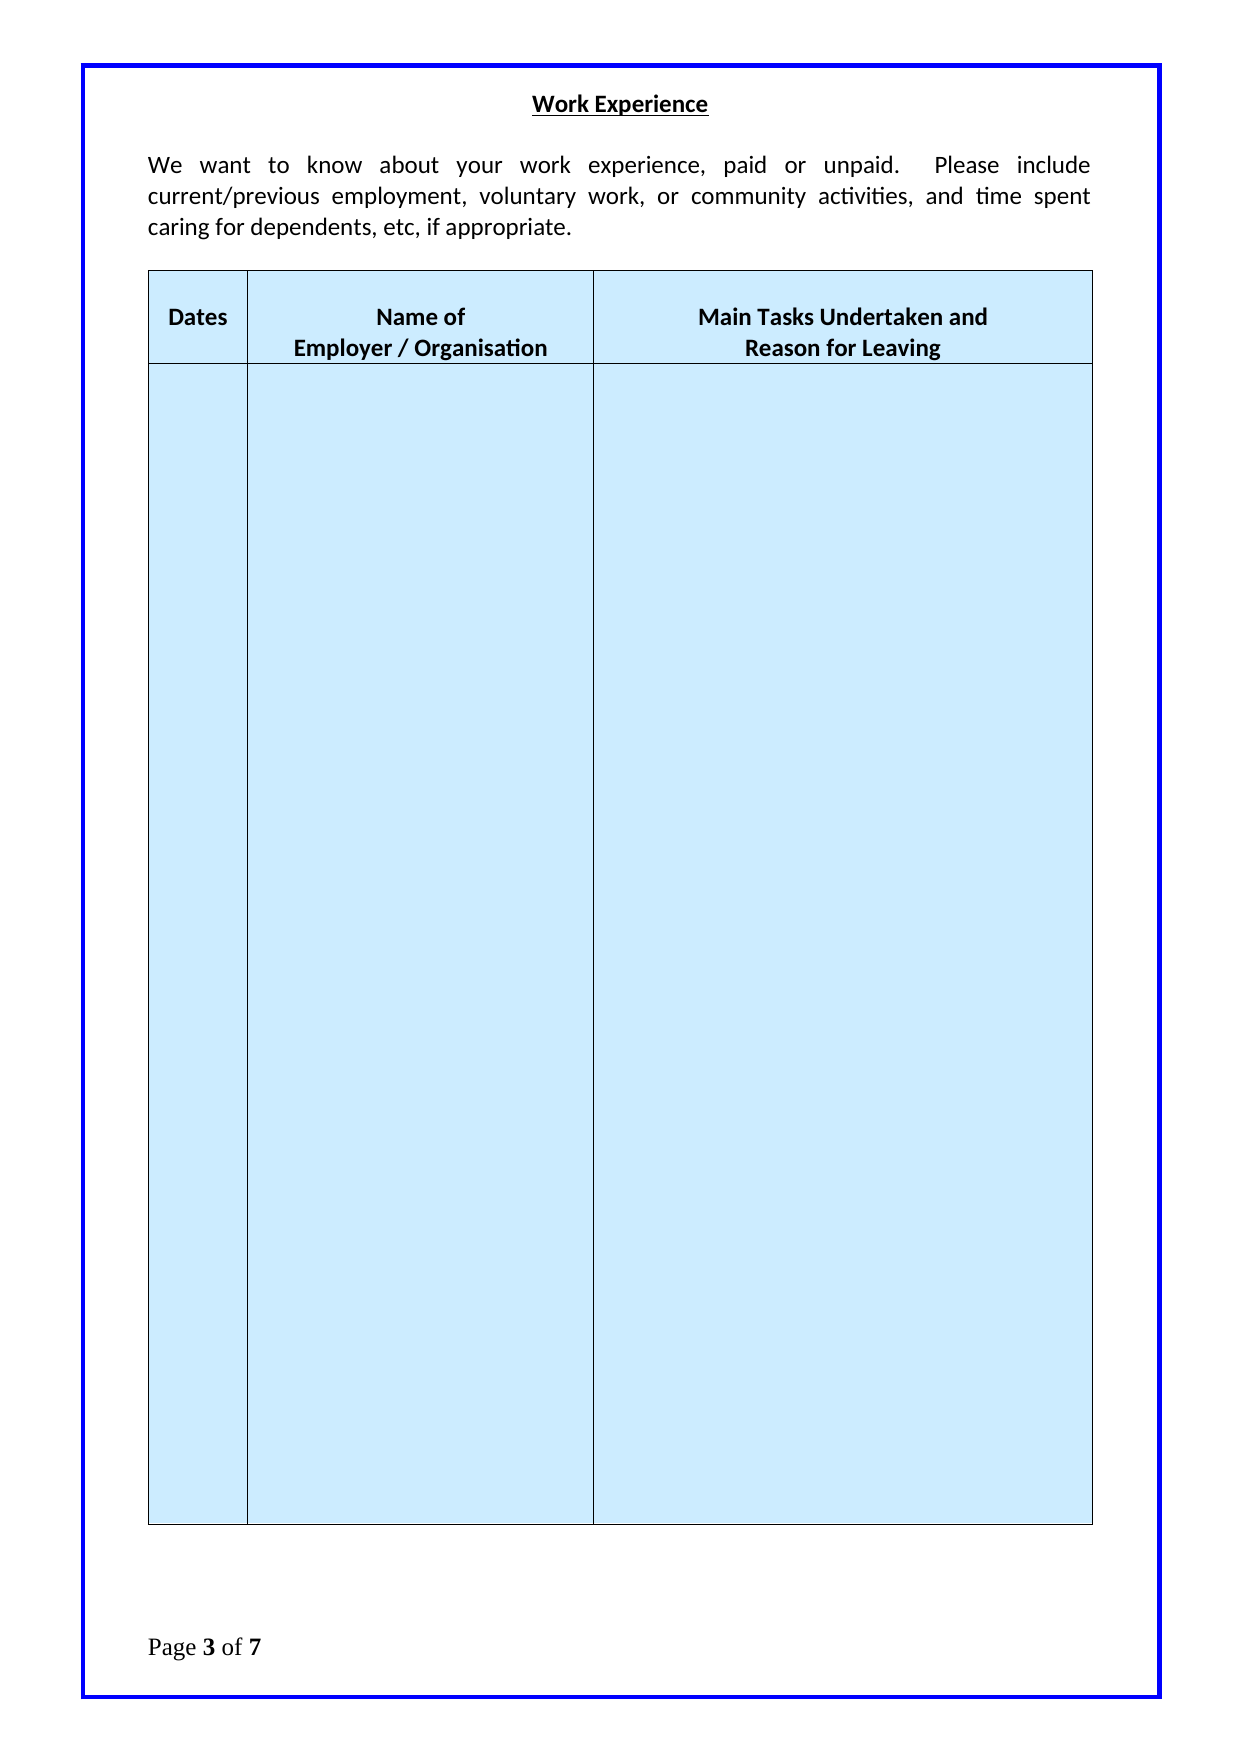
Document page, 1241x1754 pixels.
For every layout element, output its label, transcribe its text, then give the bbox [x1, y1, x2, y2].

text We want to know about your work experience, paid or unpaid. Please include current/previous employment, voluntary work, or community activities, and time spent caring for dependents, etc, if appropriate. [148, 150, 1092, 241]
table_header Main Tasks Undertaken and Reason for Leaving [594, 271, 1092, 363]
table_cell [248, 364, 593, 1523]
table_header Dates [149, 271, 247, 363]
table_header Name of Employer / Organisation [248, 271, 593, 363]
table_cell [149, 364, 247, 1523]
subtitle Work Experience [148, 89, 1092, 119]
table_cell [594, 364, 1092, 1523]
